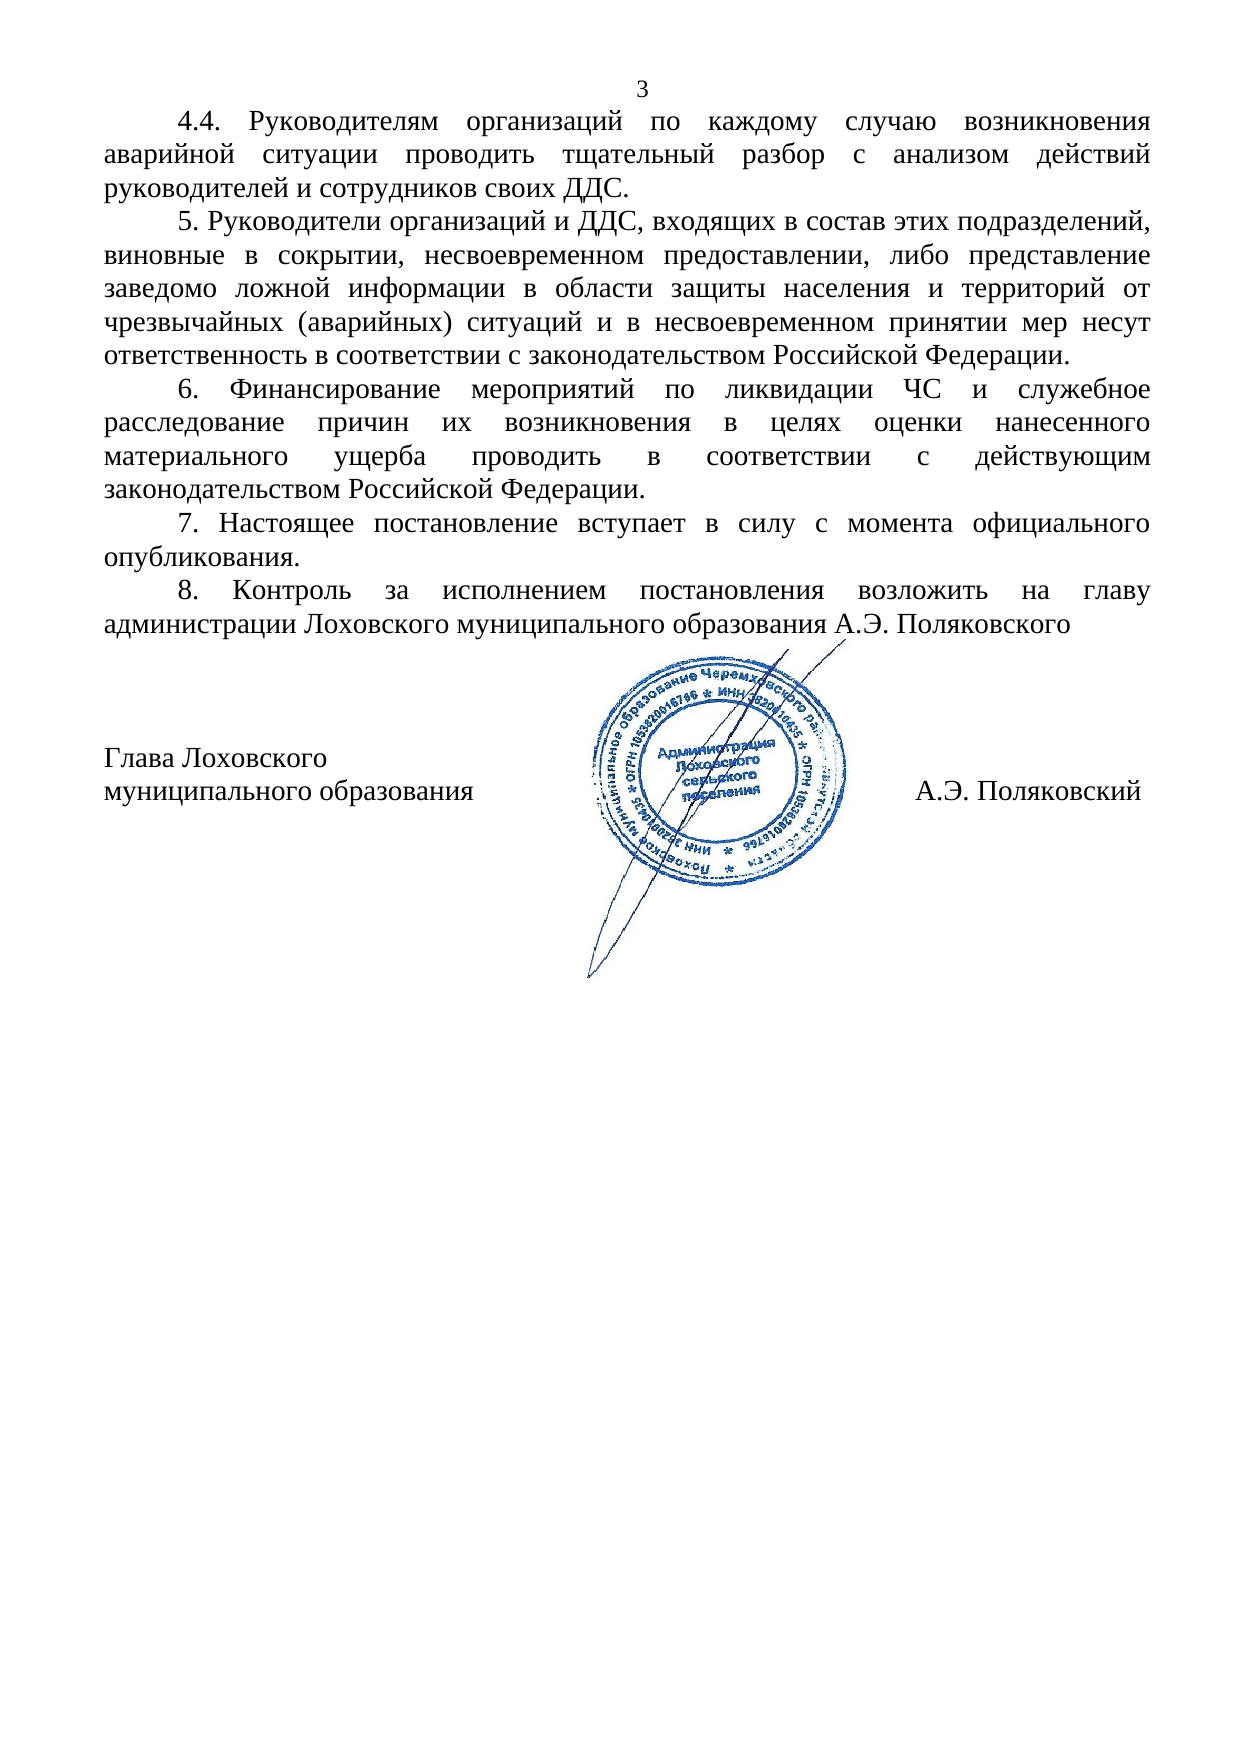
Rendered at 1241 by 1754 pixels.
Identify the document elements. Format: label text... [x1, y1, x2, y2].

text муниципального образования А.Э. Поляковский [103, 773, 1181, 807]
text 6. Финансирование мероприятий по ликвидации ЧС и служебное расследование причин их возникновения в целях оценки нанесенного материального ущерба проводить в соответствии с действующим законодательством Российской Федерации. [103, 371, 1152, 505]
text 7. Настоящее постановление вступает в силу с момента официального опубликования. [103, 505, 1152, 572]
picture [537, 807, 927, 979]
text 4.4. Руководителям организаций по каждому случаю возникновения аварийной ситуации проводить тщательный разбор с анализом действий руководителей и сотрудников своих ДДС. [103, 103, 1152, 203]
text Глава Лоховского [103, 740, 1181, 773]
text 8. Контроль за исполнением постановления возложить на главу администрации Лоховского муниципального образования А.Э. Поляковского [103, 572, 1152, 639]
text 5. Руководители организаций и ДДС, входящих в состав этих подразделений, виновные в сокрытии, несвоевременном предоставлении, либо представление заведомо ложной информации в области защиты населения и территорий от чрезвычайных (аварийных) ситуаций и в несвоевременном принятии мер несут ответственность в соответствии с законодательством Российской Федерации. [103, 203, 1152, 371]
picture [537, 639, 927, 740]
